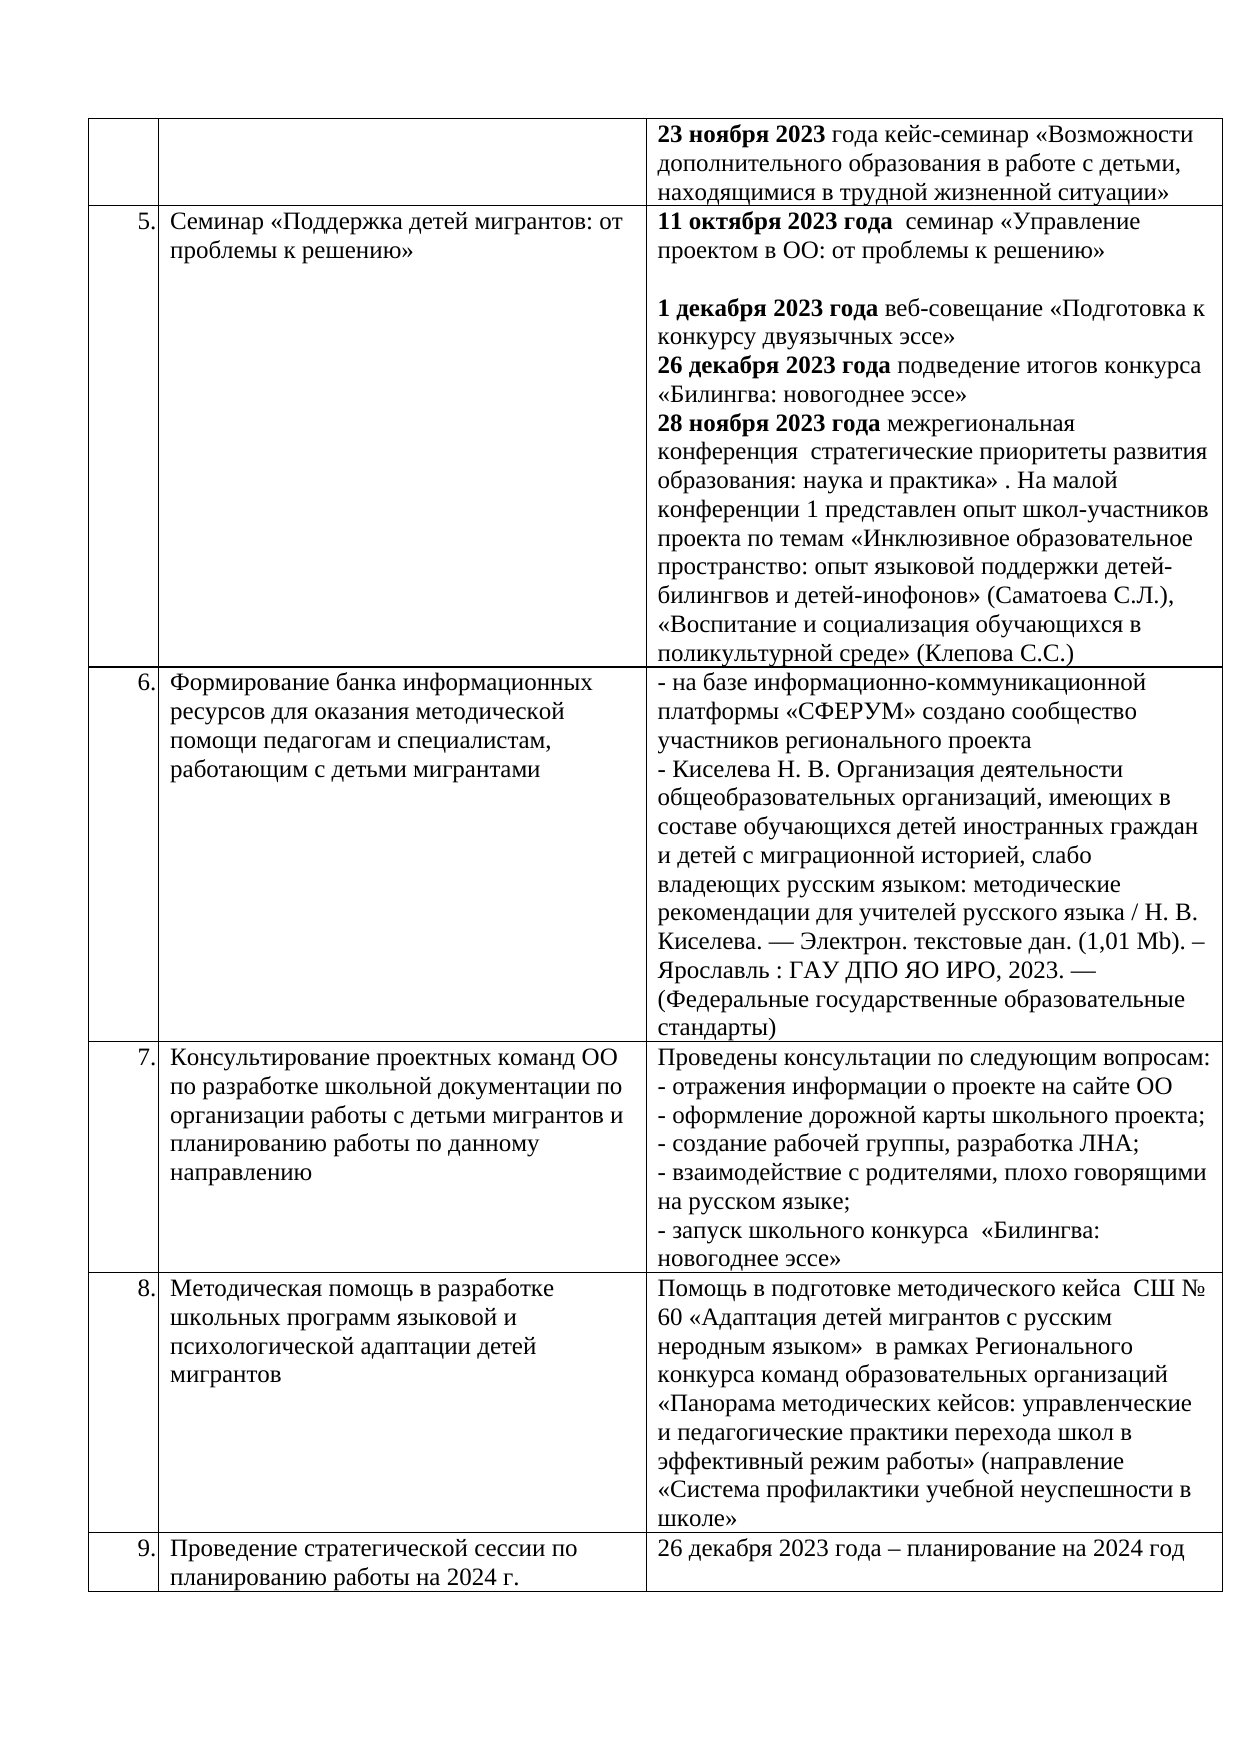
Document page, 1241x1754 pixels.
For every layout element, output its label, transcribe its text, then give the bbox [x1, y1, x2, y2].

table_cell [89, 206, 158, 666]
table_cell [89, 668, 158, 1041]
table_cell [89, 119, 158, 205]
table_cell Методическая помощь в разработке школьных программ языковой и психологической адаптации детей мигрантов [159, 1273, 646, 1532]
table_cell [647, 119, 1222, 205]
table_cell Консультирование проектных команд ОО по разработке школьной документации по организации работы с детьми мигрантов и планированию работы по данному направлению [159, 1042, 646, 1272]
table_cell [159, 119, 646, 205]
table_cell Проведение стратегической сессии по планированию работы на 2024 г. [159, 1533, 646, 1591]
table_cell 11 октября 2023 года семинар «Управление проектом в ОО: от проблемы к решению» 1 декабря 2023 года веб-совещание «Подготовка к конкурсу двуязычных эссе» 26 декабря 2023 года подведение итогов конкурса «Билингва: новогоднее эссе» 28 ноября 2023 года межрегиональная конференция стратегические приоритеты развития образования: наука и практика» . На малой конференции 1 представлен опыт школ-участников проекта по темам «Инклюзивное образовательное пространство: опыт языковой поддержки детей-билингвов и детей-инофонов» (Саматоева С.Л.), «Воспитание и социализация обучающихся в поликультурной среде» (Клепова С.С.) [647, 206, 1222, 666]
table_cell [89, 1042, 158, 1272]
table_cell [89, 1533, 158, 1591]
table_cell [89, 1273, 158, 1532]
table_cell Формирование банка информационных ресурсов для оказания методической помощи педагогам и специалистам, работающим с детьми мигрантами [159, 668, 646, 1041]
table_cell Помощь в подготовке методического кейса СШ № 60 «Адаптация детей мигрантов с русским неродным языком» в рамках Регионального конкурса команд образовательных организаций «Панорама методических кейсов: управленческие и педагогические практики перехода школ в эффективный режим работы» (направление «Система профилактики учебной неуспешности в школе» [647, 1273, 1222, 1532]
table_cell Проведены консультации по следующим вопросам: - отражения информации о проекте на сайте ОО - оформление дорожной карты школьного проекта; - создание рабочей группы, разработка ЛНА; - взаимодействие с родителями, плохо говорящими на русском языке; - запуск школьного конкурса «Билингва: новогоднее эссе» [647, 1042, 1222, 1272]
table_cell 26 декабря 2023 года – планирование на 2024 год [647, 1533, 1222, 1591]
table_cell Семинар «Поддержка детей мигрантов: от проблемы к решению» [159, 206, 646, 666]
table_cell - на базе информационно-коммуникационной платформы «СФЕРУМ» создано сообщество участников регионального проекта - Киселева Н. В. Организация деятельности общеобразовательных организаций, имеющих в составе обучающихся детей иностранных граждан и детей с миграционной историей, слабо владеющих русским языком: методические рекомендации для учителей русского языка / Н. В. Киселева. — Электрон. текстовые дан. (1,01 Mb). – Ярославль : ГАУ ДПО ЯО ИРО, 2023. — (Федеральные государственные образовательные стандарты) [647, 668, 1222, 1041]
